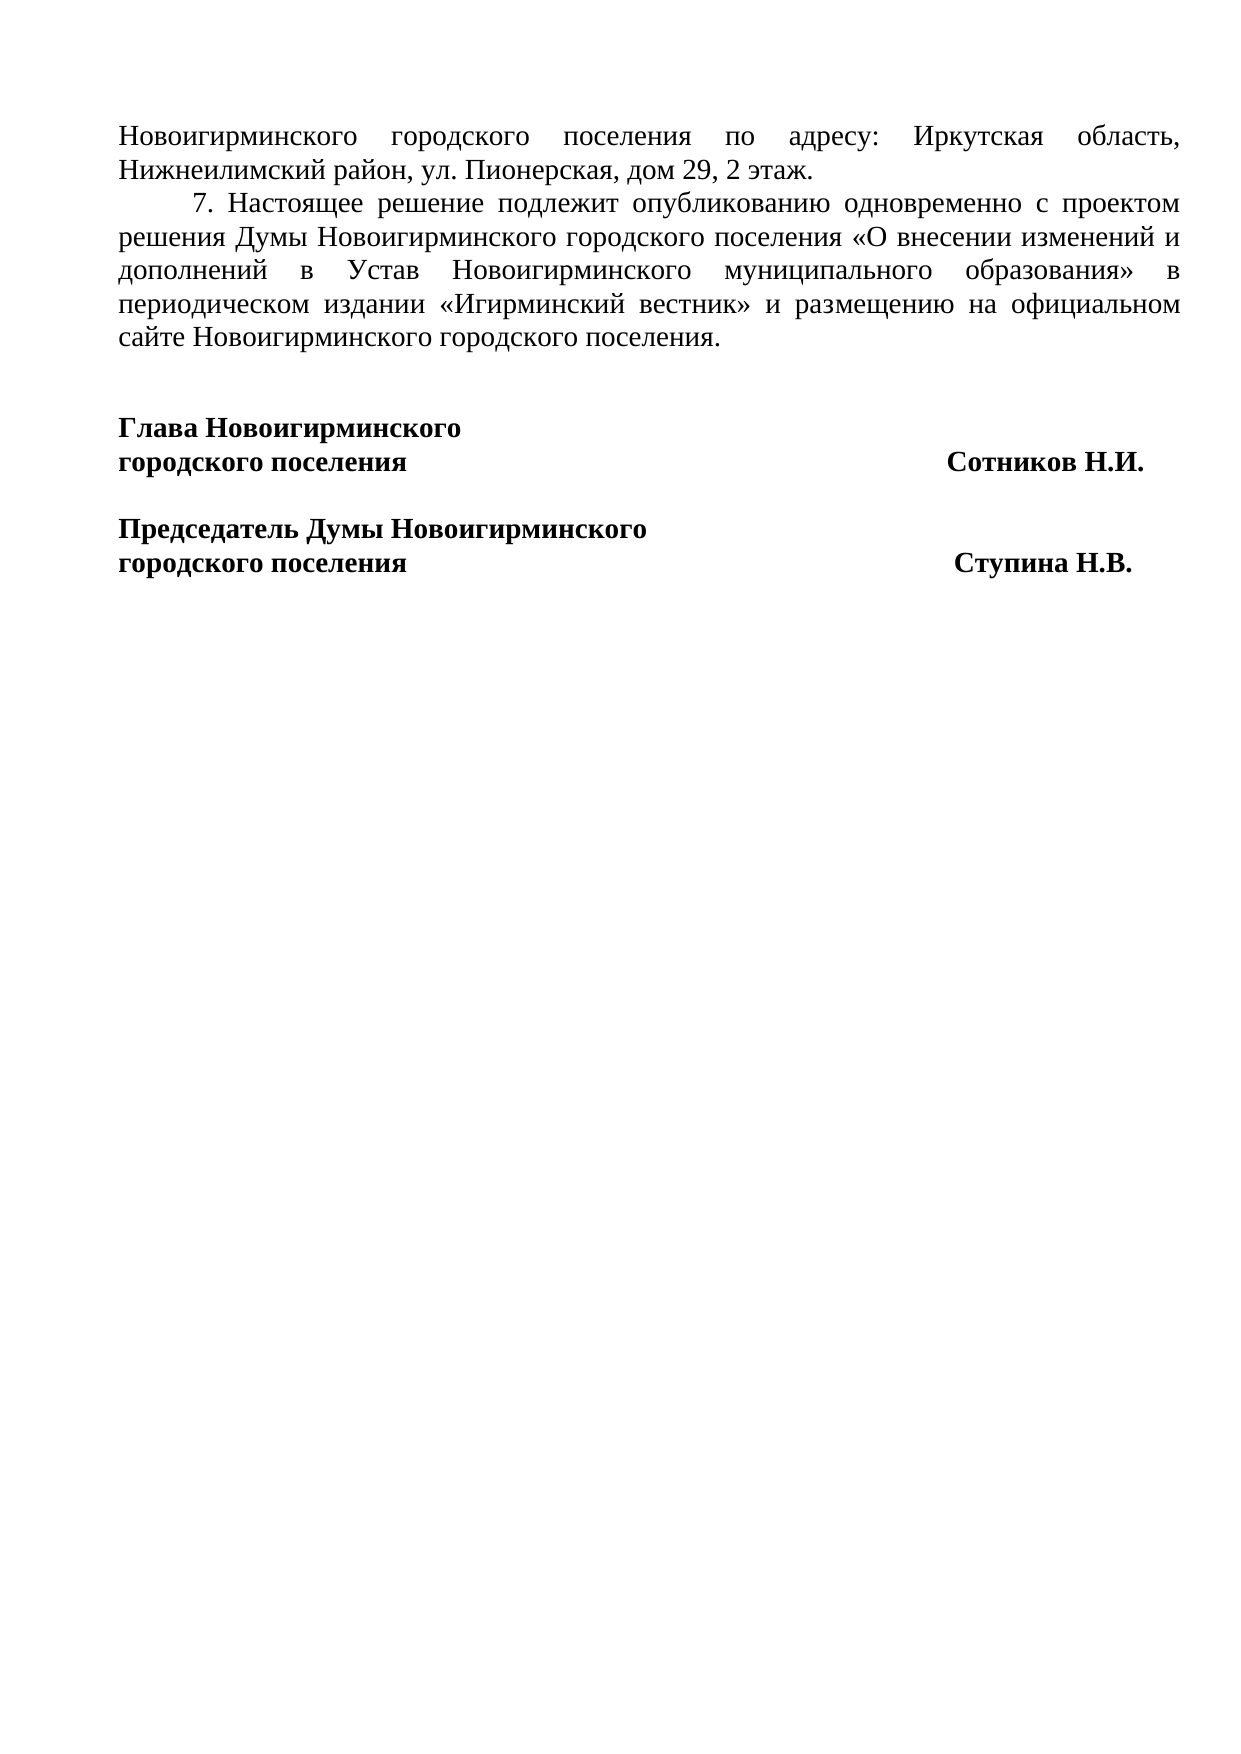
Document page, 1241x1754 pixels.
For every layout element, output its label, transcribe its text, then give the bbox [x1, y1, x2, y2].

text городского поселения Ступина Н.В. [118, 545, 1181, 578]
text Председатель Думы Новоигирминского [118, 511, 1181, 545]
text городского поселения Сотников Н.И. [118, 444, 1181, 478]
text Глава Новоигирминского [118, 411, 1181, 444]
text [118, 118, 1181, 185]
text 7. Настоящее решение подлежит опубликованию одновременно с проектом решения Думы Новоигирминского городского поселения «О внесении изменений и дополнений в Устав Новоигирминского муниципального образования» в периодическом издании «Игирминский вестник» и размещению на официальном сайте Новоигирминского городского поселения. [118, 185, 1181, 353]
